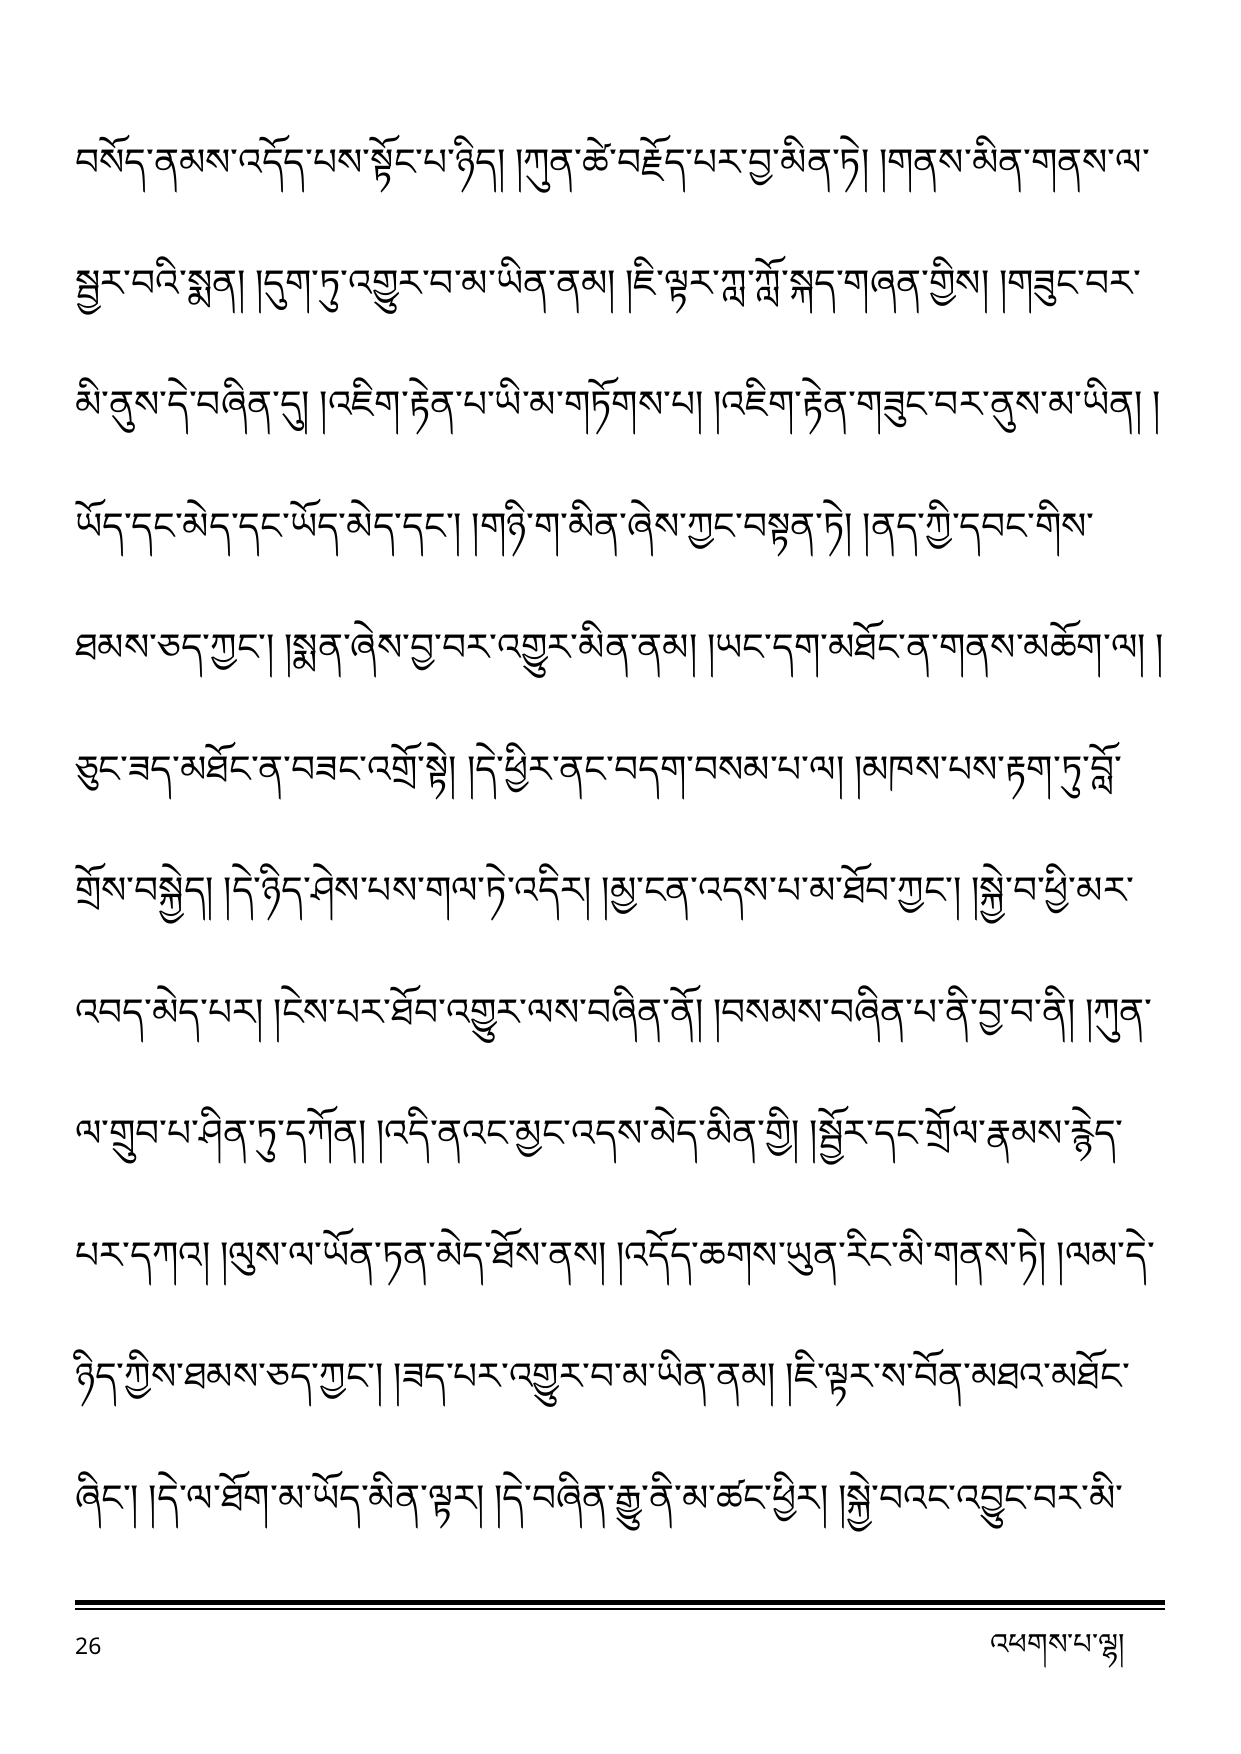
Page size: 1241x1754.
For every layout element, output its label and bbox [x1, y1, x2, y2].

text [75, 120, 1165, 1562]
